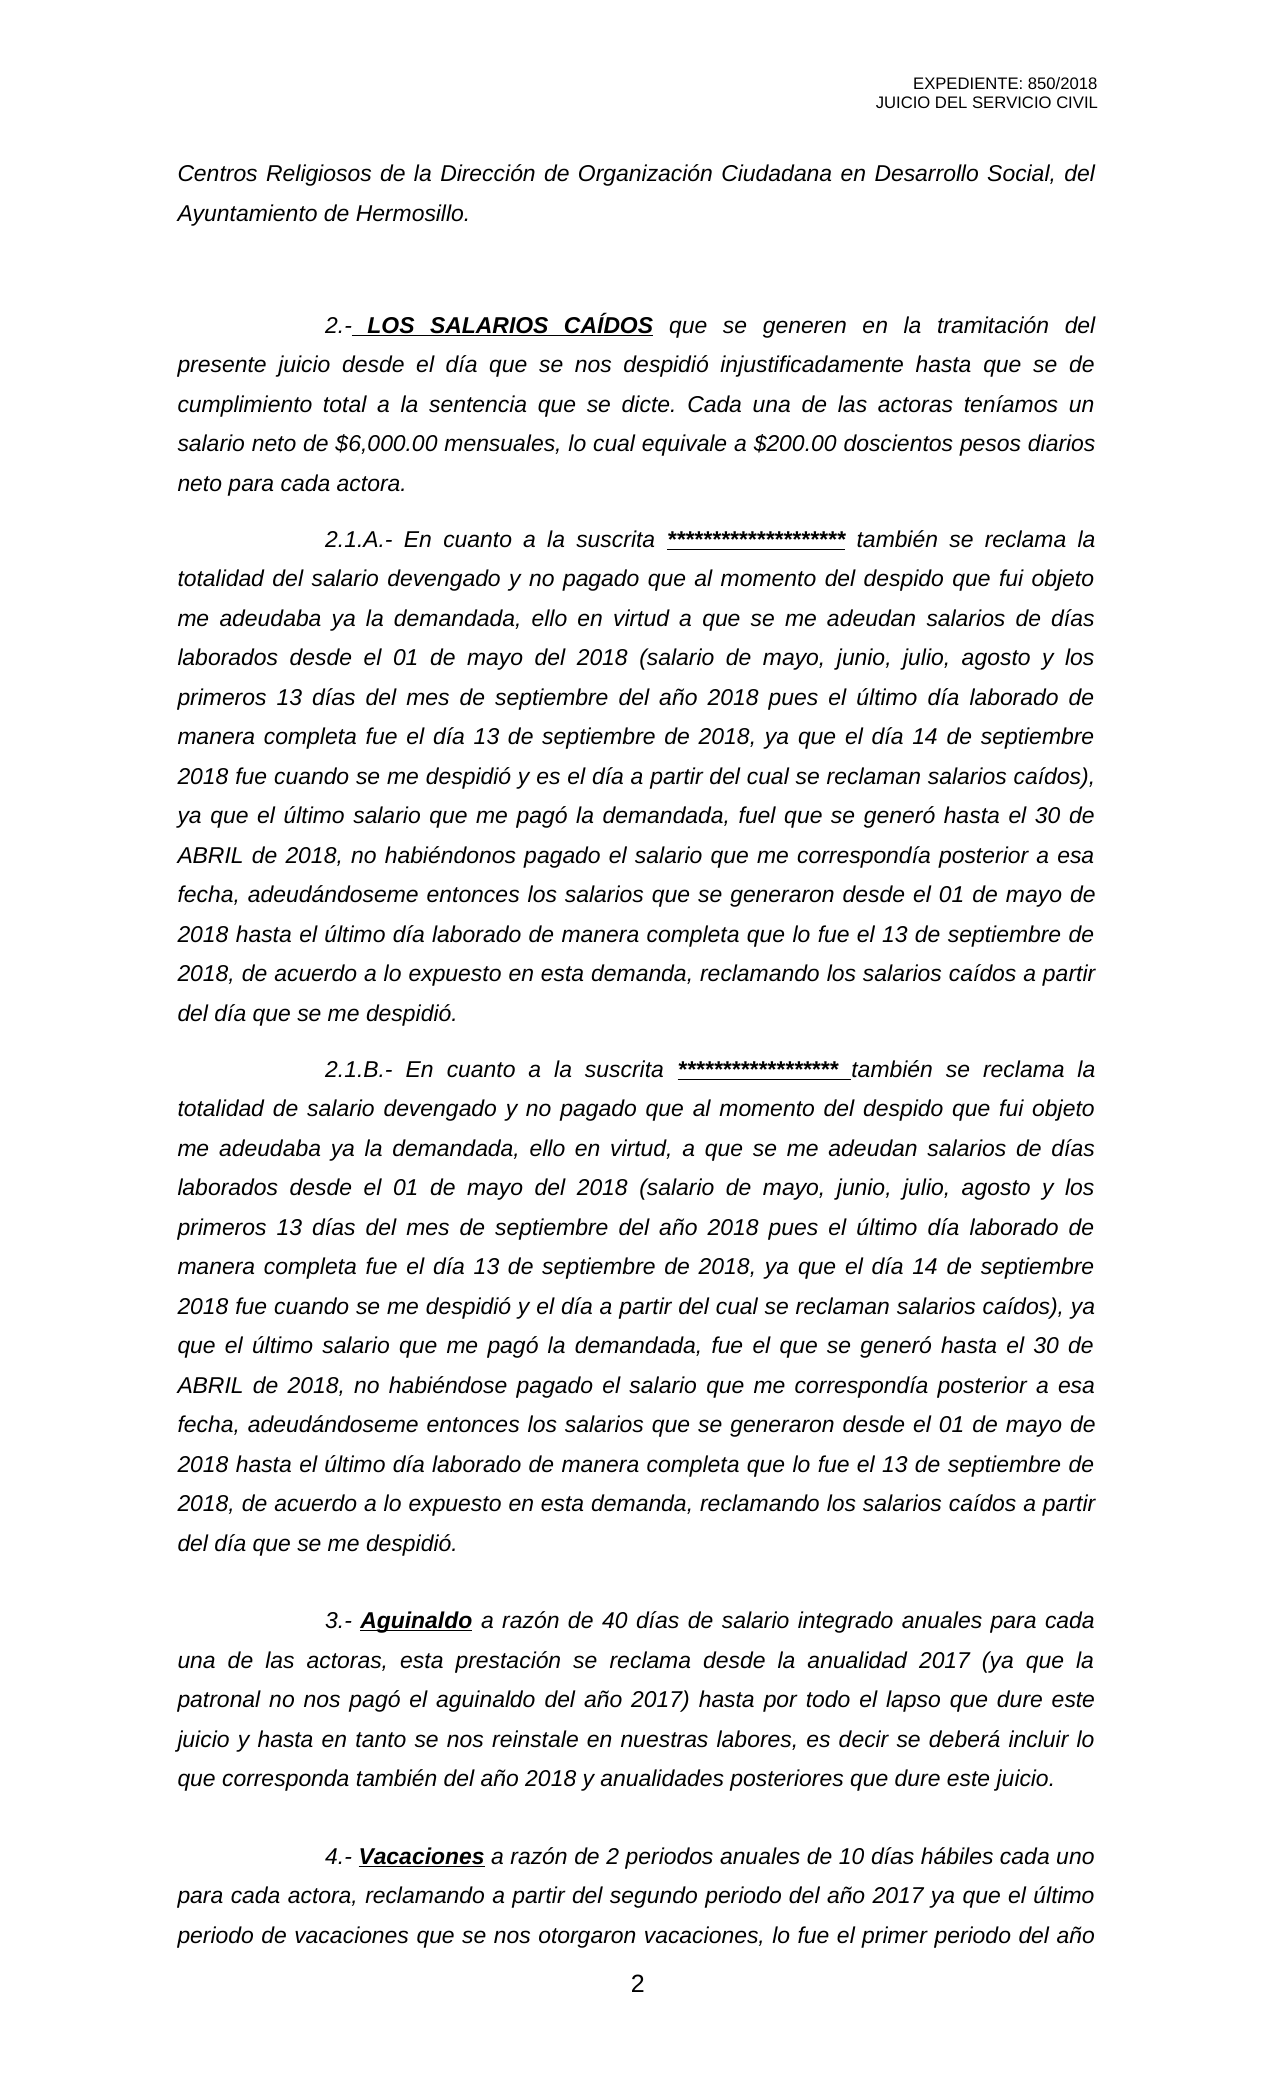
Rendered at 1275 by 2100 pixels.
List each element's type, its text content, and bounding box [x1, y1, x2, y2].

text 2.1.A.- En cuanto a la suscrita ******************** también se reclama la totalidad del salario devengado y no pagado que al momento del despido que fui objeto me adeudaba ya la demandada, ello en virtud a que se me adeudan salarios de días laborados desde el 01 de mayo del 2018 (salario de mayo, junio, julio, agosto y los primeros 13 días del mes de septiembre del año 2018 pues el último día laborado de manera completa fue el día 13 de septiembre de 2018, ya que el día 14 de septiembre 2018 fue cuando se me despidió y es el día a partir del cual se reclaman salarios caídos), ya que el último salario que me pagó la demandada, fuel que se generó hasta el 30 de ABRIL de 2018, no habiéndonos pagado el salario que me correspondía posterior a esa fecha, adeudándoseme entonces los salarios que se generaron desde el 01 de mayo de 2018 hasta el último día laborado de manera completa que lo fue el 13 de septiembre de 2018, de acuerdo a lo expuesto en esta demanda, reclamando los salarios caídos a partir del día que se me despidió. [177, 526, 1098, 1026]
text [177, 160, 1098, 226]
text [177, 1843, 1098, 1948]
text 2.- LOS SALARIOS CAÍDOS que se generen en la tramitación del presente juicio desde el día que se nos despidió injustificadamente hasta que se de cumplimiento total a la sentencia que se dicte. Cada una de las actoras teníamos un salario neto de $6,000.00 mensuales, lo cual equivale a $200.00 doscientos pesos diarios neto para cada actora. [177, 312, 1098, 496]
text 2.1.B.- En cuanto a la suscrita ****************** también se reclama la totalidad de salario devengado y no pagado que al momento del despido que fui objeto me adeudaba ya la demandada, ello en virtud, a que se me adeudan salarios de días laborados desde el 01 de mayo del 2018 (salario de mayo, junio, julio, agosto y los primeros 13 días del mes de septiembre del año 2018 pues el último día laborado de manera completa fue el día 13 de septiembre de 2018, ya que el día 14 de septiembre 2018 fue cuando se me despidió y el día a partir del cual se reclaman salarios caídos), ya que el último salario que me pagó la demandada, fue el que se generó hasta el 30 de ABRIL de 2018, no habiéndose pagado el salario que me correspondía posterior a esa fecha, adeudándoseme entonces los salarios que se generaron desde el 01 de mayo de 2018 hasta el último día laborado de manera completa que lo fue el 13 de septiembre de 2018, de acuerdo a lo expuesto en esta demanda, reclamando los salarios caídos a partir del día que se me despidió. [177, 1056, 1098, 1556]
text 3.- Aguinaldo a razón de 40 días de salario integrado anuales para cada una de las actoras, esta prestación se reclama desde la anualidad 2017 (ya que la patronal no nos pagó el aguinaldo del año 2017) hasta por todo el lapso que dure este juicio y hasta en tanto se nos reinstale en nuestras labores, es decir se deberá incluir lo que corresponda también del año 2018 y anualidades posteriores que dure este juicio. [177, 1607, 1098, 1791]
